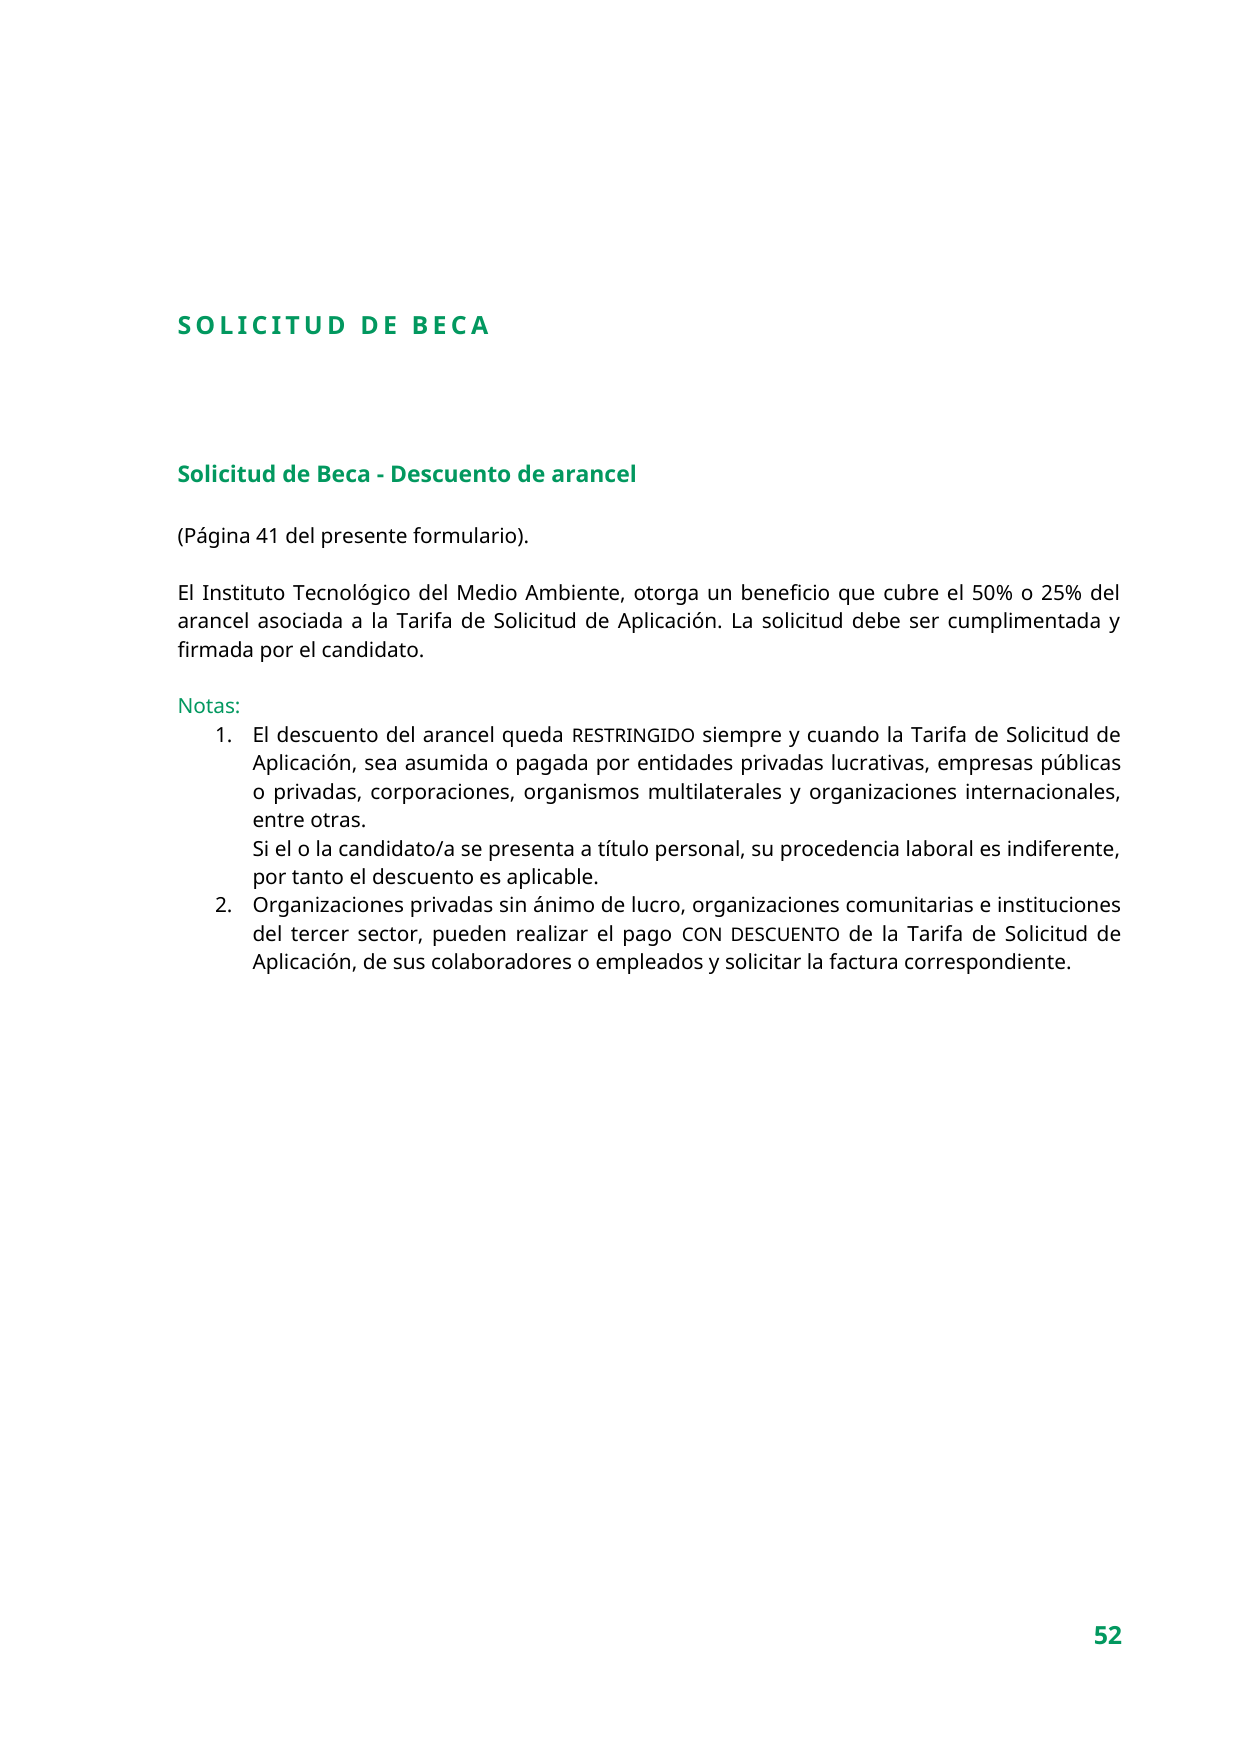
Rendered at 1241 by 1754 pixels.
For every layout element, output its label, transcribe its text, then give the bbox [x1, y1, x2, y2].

list Si el o la candidato/a se presenta a título personal, su procedencia laboral es indiferente, por tanto el descuento es aplicable. [252, 834, 1122, 891]
text Solicitud de Beca - Descuento de arancel [177, 458, 1122, 490]
list El descuento del arancel queda RESTRINGIDO siempre y cuando la Tarifa de Solicitud de Aplicación, sea asumida o pagada por entidades privadas lucrativas, empresas públicas o privadas, corporaciones, organismos multilaterales y organizaciones internacionales, entre otras. [215, 720, 1122, 834]
list Organizaciones privadas sin ánimo de lucro, organizaciones comunitarias e instituciones del tercer sector, pueden realizar el pago CON DESCUENTO de la Tarifa de Solicitud de Aplicación, de sus colaboradores o empleados y solicitar la factura correspondiente. [215, 891, 1122, 976]
text El Instituto Tecnológico del Medio Ambiente, otorga un beneficio que cubre el 50% o 25% del arancel asociada a la Tarifa de Solicitud de Aplicación. La solicitud debe ser cumplimentada y firmada por el candidato. [177, 578, 1122, 663]
text (Página 41 del presente formulario). [177, 521, 1122, 549]
text Notas: [177, 692, 1122, 720]
text SOLICITUD DE BECA [177, 308, 1122, 342]
